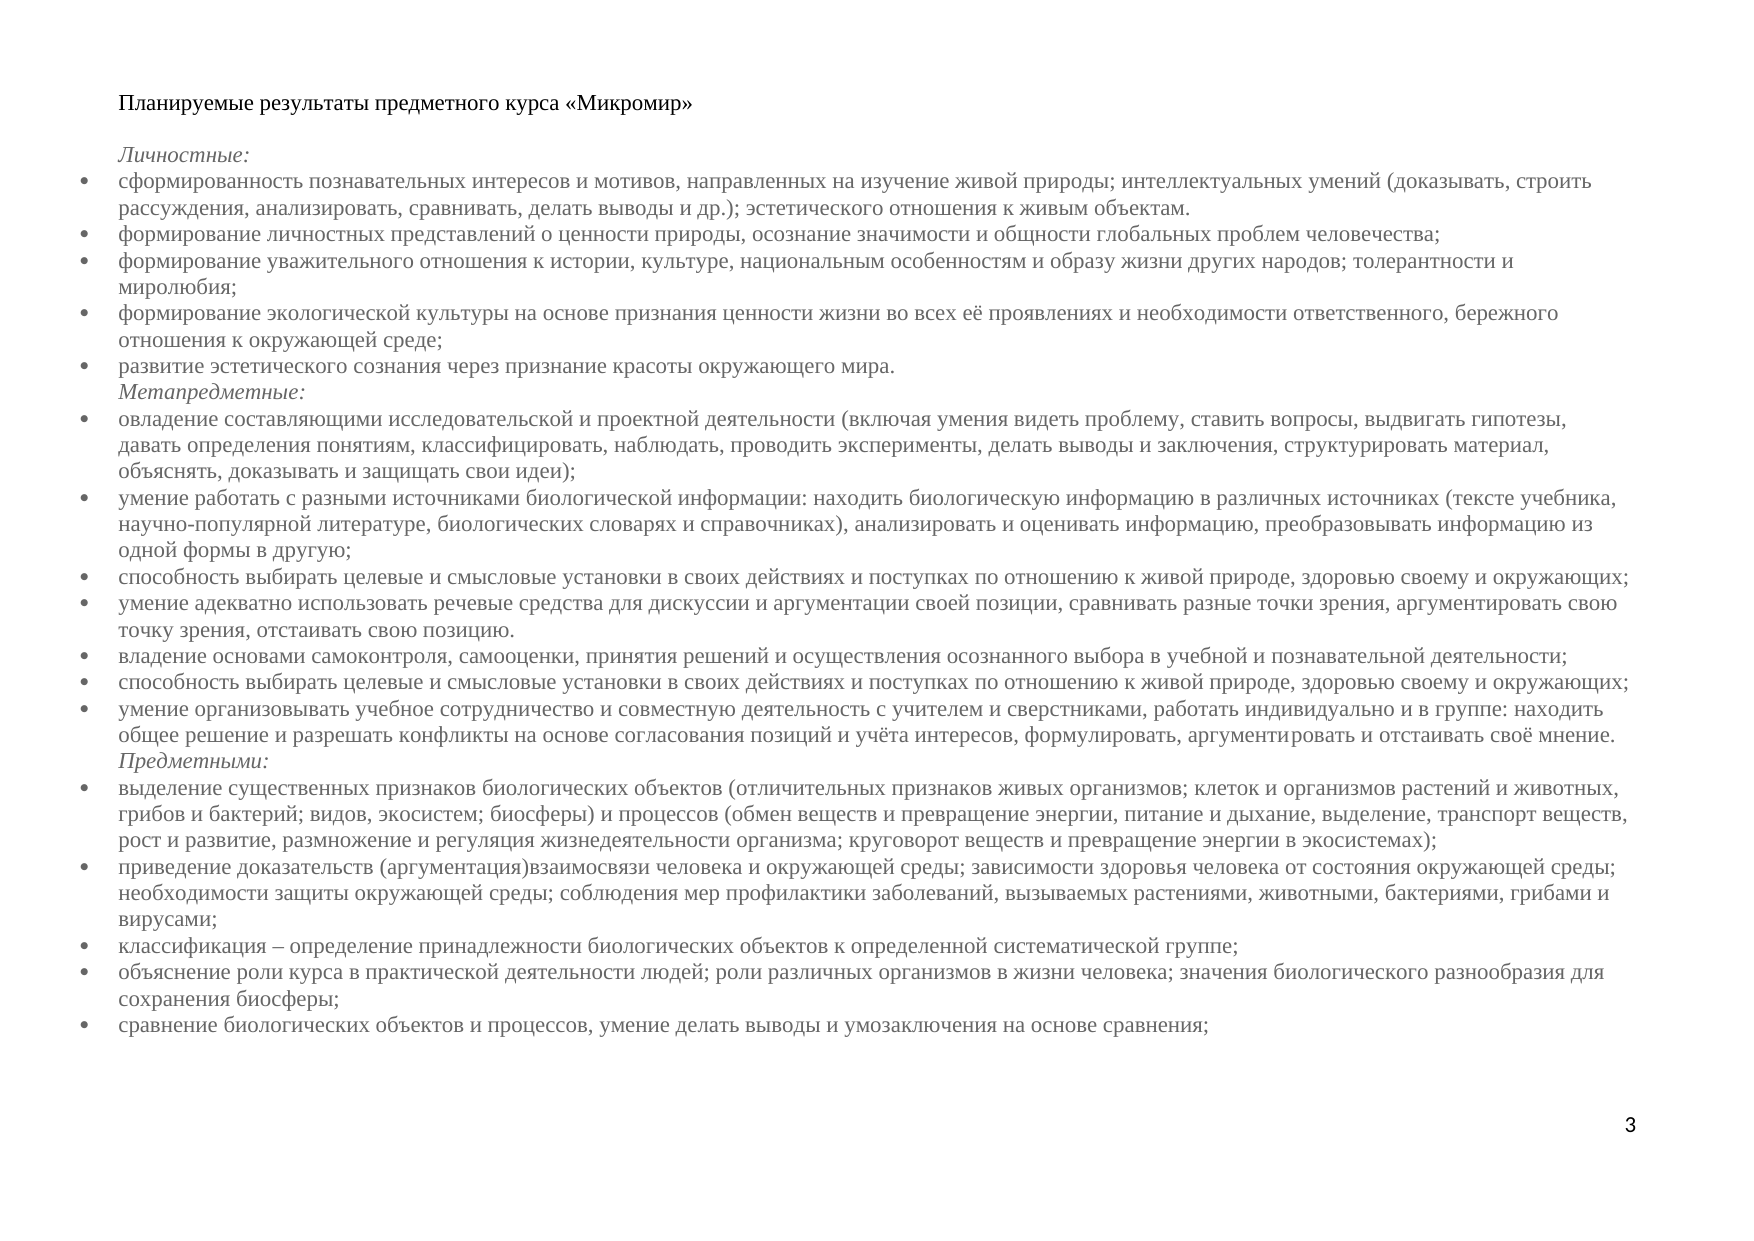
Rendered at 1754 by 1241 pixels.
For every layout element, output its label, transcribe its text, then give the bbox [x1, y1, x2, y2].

text Планируемые результаты предметного курса «Микромир» [118, 88, 1636, 115]
text Личностные: [118, 141, 1636, 168]
list классификация – определение принадлежности биологических объектов к определенной систематической группе; [81, 932, 1636, 958]
list сравнение биологических объектов и процессов, умение делать выводы и умозаключения на основе сравнения; [81, 1011, 1636, 1037]
list способность выбирать целевые и смысловые установки в своих действиях и поступках по отношению к живой природе, здоровью своему и окружающих; [81, 563, 1636, 589]
text Метапредметные: [118, 378, 1636, 405]
list способность выбирать целевые и смысловые установки в своих действиях и поступках по отношению к живой природе, здоровью своему и окружающих; [81, 668, 1636, 695]
list приведение доказательств (аргументация)взаимосвязи человека и окружающей среды; зависимости здоровья человека от состояния окружающей среды; необходимости защиты окружающей среды; соблюдения мер профилактики заболеваний, вызываемых растениями, животными, бактериями, грибами и вирусами; [81, 853, 1636, 932]
list владение основами самоконтроля, самооценки, принятия решений и осуществления осознанного выбора в учебной и познавательной деятельности; [81, 642, 1636, 668]
list формирование личностных представлений о ценности природы, осознание значимости и общности глобальных проблем человечества; [81, 220, 1636, 247]
list умение работать с разными источниками биологической информации: находить биологическую информацию в различных источниках (тексте учебника, научно-популярной литературе, биологических словарях и справочниках), анализировать и оценивать информацию, преобразовывать информацию из одной формы в другую; [81, 484, 1636, 563]
text Предметными: [118, 747, 1636, 774]
list умение адекватно использовать речевые средства для дискуссии и аргументации своей позиции, сравнивать разные точки зрения, аргументировать свою точку зрения, отстаивать свою позицию. [81, 589, 1636, 642]
list умение организовывать учебное сотрудничество и совместную деятельность с учителем и сверстниками, работать индивидуально и в группе: находить общее решение и разрешать конфликты на основе согласования позиций и учёта интересов, формулировать, аргументировать и отстаивать своё мнение. [81, 695, 1636, 747]
list объяснение роли курса в практической деятельности людей; роли различных организмов в жизни человека; значения биологического разнообразия для сохранения биосферы; [81, 958, 1636, 1011]
list овладение составляющими исследовательской и проектной деятельности (включая умения видеть проблему, ставить вопросы, выдвигать гипотезы, давать определения понятиям, классифицировать, наблюдать, проводить эксперименты, делать выводы и заключения, структурировать материал, объяснять, доказывать и защищать свои идеи); [81, 405, 1636, 484]
list выделение существенных признаков биологических объектов (отличительных признаков живых организмов; клеток и организмов растений и животных, грибов и бактерий; видов, экосистем; биосферы) и процессов (обмен веществ и превращение энергии, питание и дыхание, выделение, транспорт веществ, рост и развитие, размножение и регуляция жизнедеятельности организма; круговорот веществ и превращение энергии в экосистемах); [81, 774, 1636, 853]
list формирование уважительного отношения к истории, культуре, национальным особенностям и образу жизни других народов; толерантности и миролюбия; [81, 247, 1636, 299]
list сформированность познавательных интересов и мотивов, направленных на изучение живой природы; интеллектуальных умений (доказывать, строить рассуждения, анализировать, сравнивать, делать выводы и др.); эстетического отношения к живым объектам. [81, 168, 1636, 220]
list формирование экологической культуры на основе признания ценности жизни во всех её проявлениях и необходимости ответственного, бережного отношения к окружающей среде; [81, 299, 1636, 352]
list развитие эстетического сознания через признание красоты окружающего мира. [81, 352, 1636, 378]
